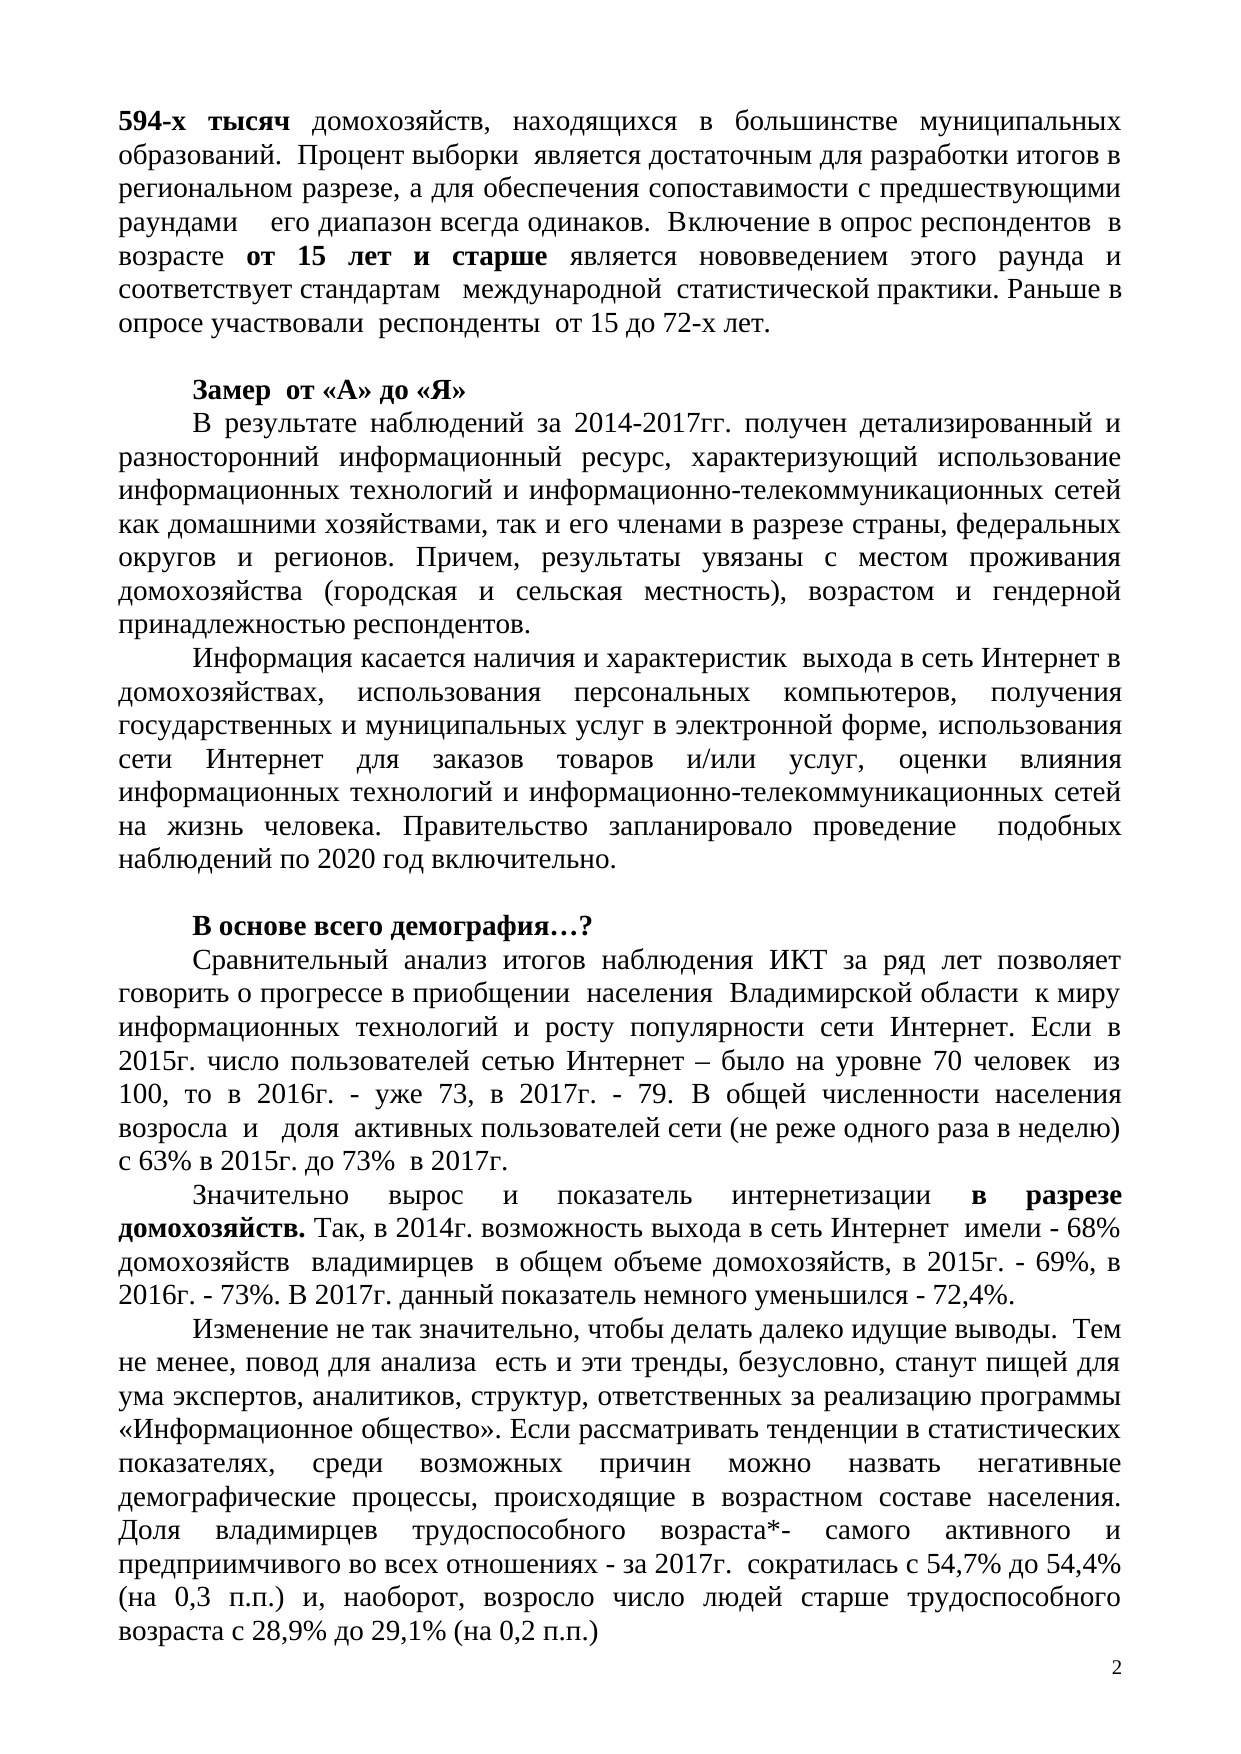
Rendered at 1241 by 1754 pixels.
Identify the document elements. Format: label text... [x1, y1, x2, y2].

text Замер от «А» до «Я» [118, 372, 1122, 405]
text Сравнительный анализ итогов наблюдения ИКТ за ряд лет позволяет говорить о прогрессе в приобщении населения Владимирской области к миру информационных технологий и росту популярности сети Интернет. Если в 2015г. число пользователей сетью Интернет – было на уровне 70 человек из 100, то в 2016г. - уже 73, в 2017г. - 79. В общей численности населения возросла и доля активных пользователей сети (не реже одного раза в неделю) с 63% в 2015г. до 73% в 2017г. [118, 942, 1122, 1177]
text Изменение не так значительно, чтобы делать далеко идущие выводы. Тем не менее, повод для анализа есть и эти тренды, безусловно, станут пищей для ума экспертов, аналитиков, структур, ответственных за реализацию программы «Информационное общество». Если рассматривать тенденции в статистических показателях, среди возможных причин можно назвать негативные демографические процессы, происходящие в возрастном составе населения. Доля владимирцев трудоспособного возраста*- самого активного и предприимчивого во всех отношениях - за 2017г. сократилась с 54,7% до 54,4% (на 0,3 п.п.) и, наоборот, возросло число людей старше трудоспособного возраста с 28,9% до 29,1% (на 0,2 п.п.) [118, 1311, 1122, 1646]
text Информация касается наличия и характеристик выхода в сеть Интернет в домохозяйствах, использования персональных компьютеров, получения государственных и муниципальных услуг в электронной форме, использования сети Интернет для заказов товаров и/или услуг, оценки влияния информационных технологий и информационно-телекоммуникационных сетей на жизнь человека. Правительство запланировало проведение подобных наблюдений по 2020 год включительно. [118, 640, 1122, 875]
text В результате наблюдений за 2014-2017гг. получен детализированный и разносторонний информационный ресурс, характеризующий использование информационных технологий и информационно-телекоммуникационных сетей как домашними хозяйствами, так и его членами в разрезе страны, федеральных округов и регионов. Причем, результаты увязаны с местом проживания домохозяйства (городская и сельская местность), возрастом и гендерной принадлежностью респондентов. [118, 405, 1122, 640]
text Значительно вырос и показатель интернетизации в разрезе домохозяйств. Так, в 2014г. возможность выхода в сеть Интернет имели - 68% домохозяйств владимирцев в общем объеме домохозяйств, в 2015г. - 69%, в 2016г. - 73%. В 2017г. данный показатель немного уменьшился - 72,4%. [118, 1177, 1122, 1311]
text В основе всего демография…? [118, 908, 1122, 942]
